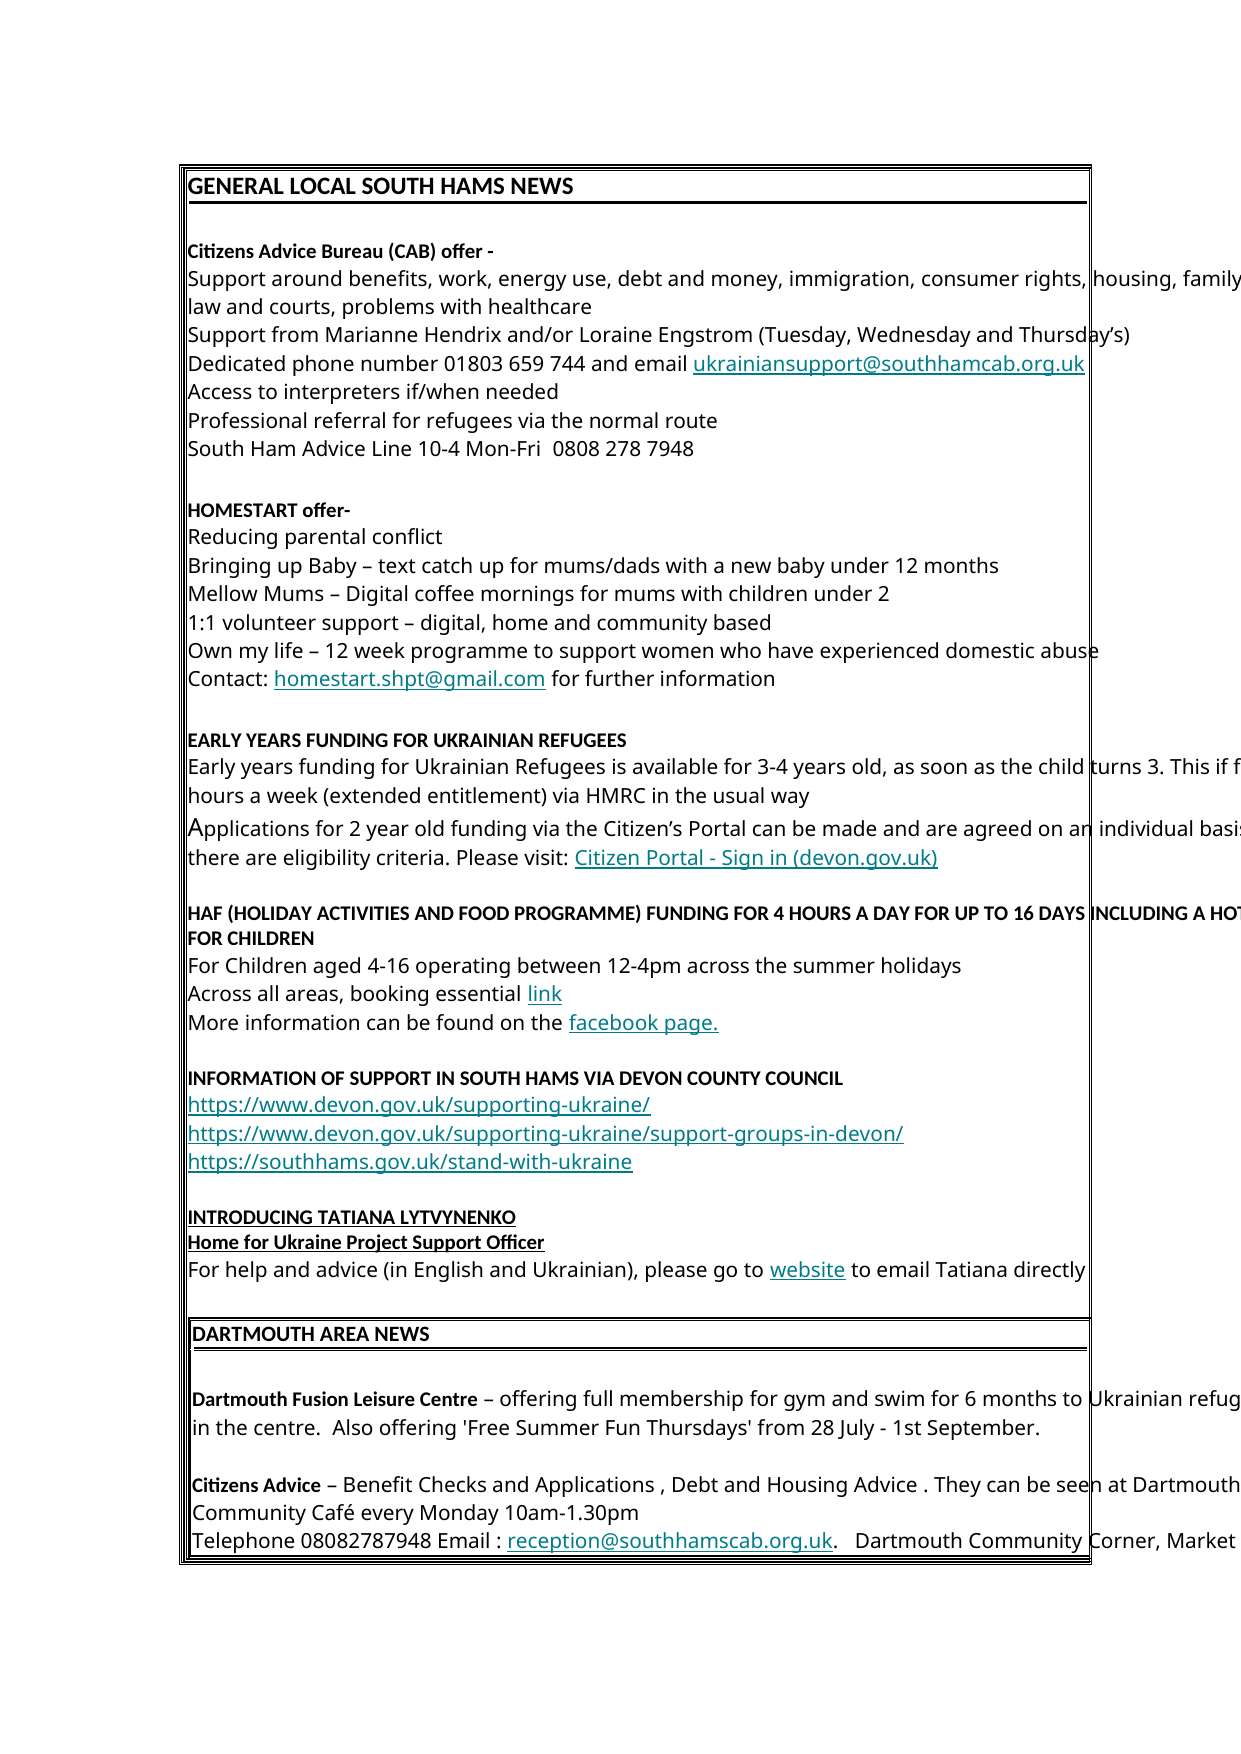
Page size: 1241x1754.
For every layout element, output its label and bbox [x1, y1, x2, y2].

table_cell [150, 150, 1090, 1579]
